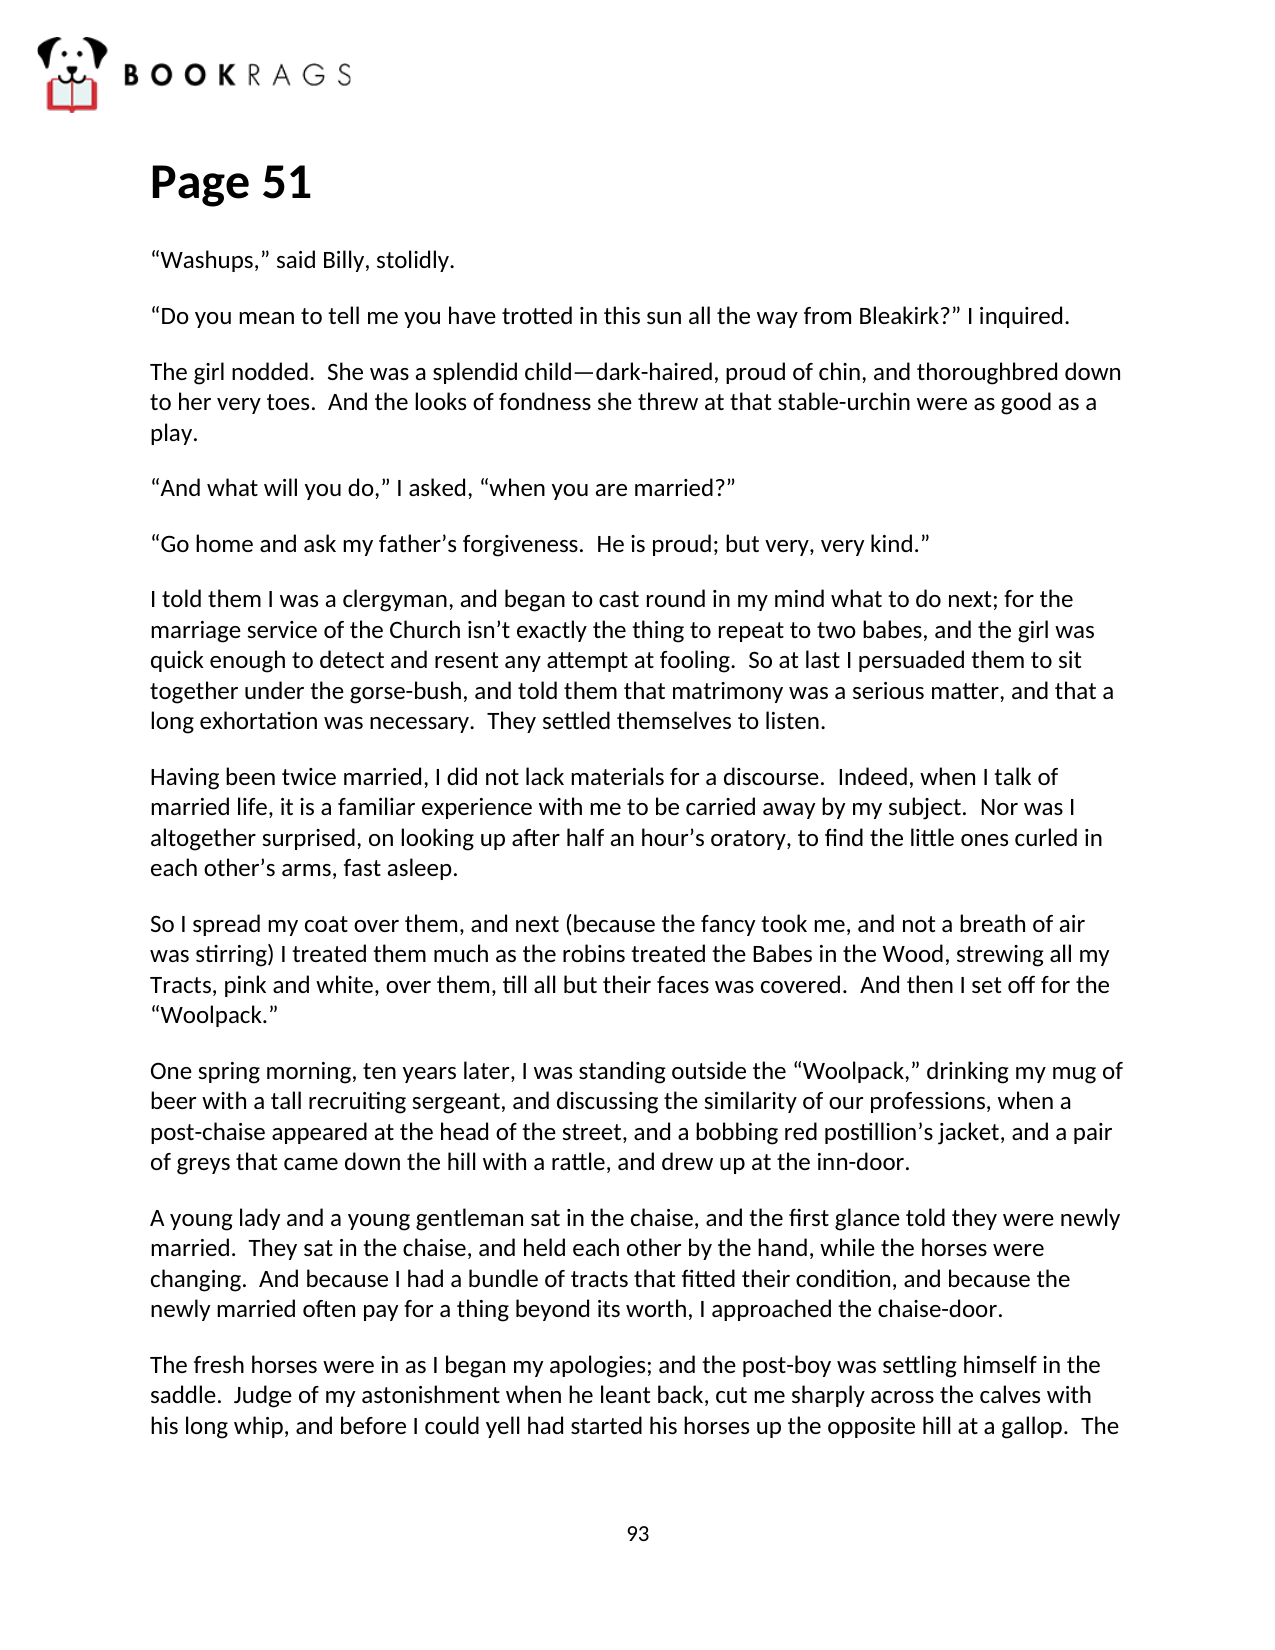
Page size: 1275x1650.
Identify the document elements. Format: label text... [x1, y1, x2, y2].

text Page 51 [150, 150, 1125, 211]
text “And what will you do,” I asked, “when you are married?” [150, 472, 1125, 503]
text So I spread my coat over them, and next (because the fancy took me, and not a breath of air was stirring) I treated them much as the robins treated the Babes in the Wood, strewing all my Tracts, pink and white, over them, till all but their faces was covered. And then I set off for the “Woolpack.” [150, 908, 1125, 1030]
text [150, 1349, 1125, 1441]
text I told them I was a clergyman, and began to cast round in my mind what to do next; for the marriage service of the Church isn’t exactly the thing to repeat to two babes, and the girl was quick enough to detect and resent any attempt at fooling. So at last I persuaded them to sit together under the gorse-bush, and told them that matrimony was a serious matter, and that a long exhortation was necessary. They settled themselves to listen. [150, 583, 1125, 736]
text “Do you mean to tell me you have trotted in this sun all the way from Bleakirk?” I inquired. [150, 300, 1125, 331]
text A young lady and a young gentleman sat in the chaise, and the first glance told they were newly married. They sat in the chaise, and held each other by the hand, while the horses were changing. And because I had a bundle of tracts that fitted their condition, and because the newly married often pay for a thing beyond its worth, I approached the chaise-door. [150, 1202, 1125, 1324]
text “Washups,” said Billy, stolidly. [150, 244, 1125, 275]
text The girl nodded. She was a splendid child—­dark-haired, proud of chin, and thoroughbred down to her very toes. And the looks of fondness she threw at that stable-urchin were as good as a play. [150, 356, 1125, 447]
text “Go home and ask my father’s forgiveness. He is proud; but very, very kind.” [150, 528, 1125, 558]
text One spring morning, ten years later, I was standing outside the “Woolpack,” drinking my mug of beer with a tall recruiting sergeant, and discussing the similarity of our professions, when a post-chaise appeared at the head of the street, and a bobbing red postillion’s jacket, and a pair of greys that came down the hill with a rattle, and drew up at the inn-door. [150, 1055, 1125, 1177]
picture [37, 37, 351, 113]
text Having been twice married, I did not lack materials for a discourse. Indeed, when I talk of married life, it is a familiar experience with me to be carried away by my subject. Nor was I altogether surprised, on looking up after half an hour’s oratory, to find the little ones curled in each other’s arms, fast asleep. [150, 761, 1125, 883]
